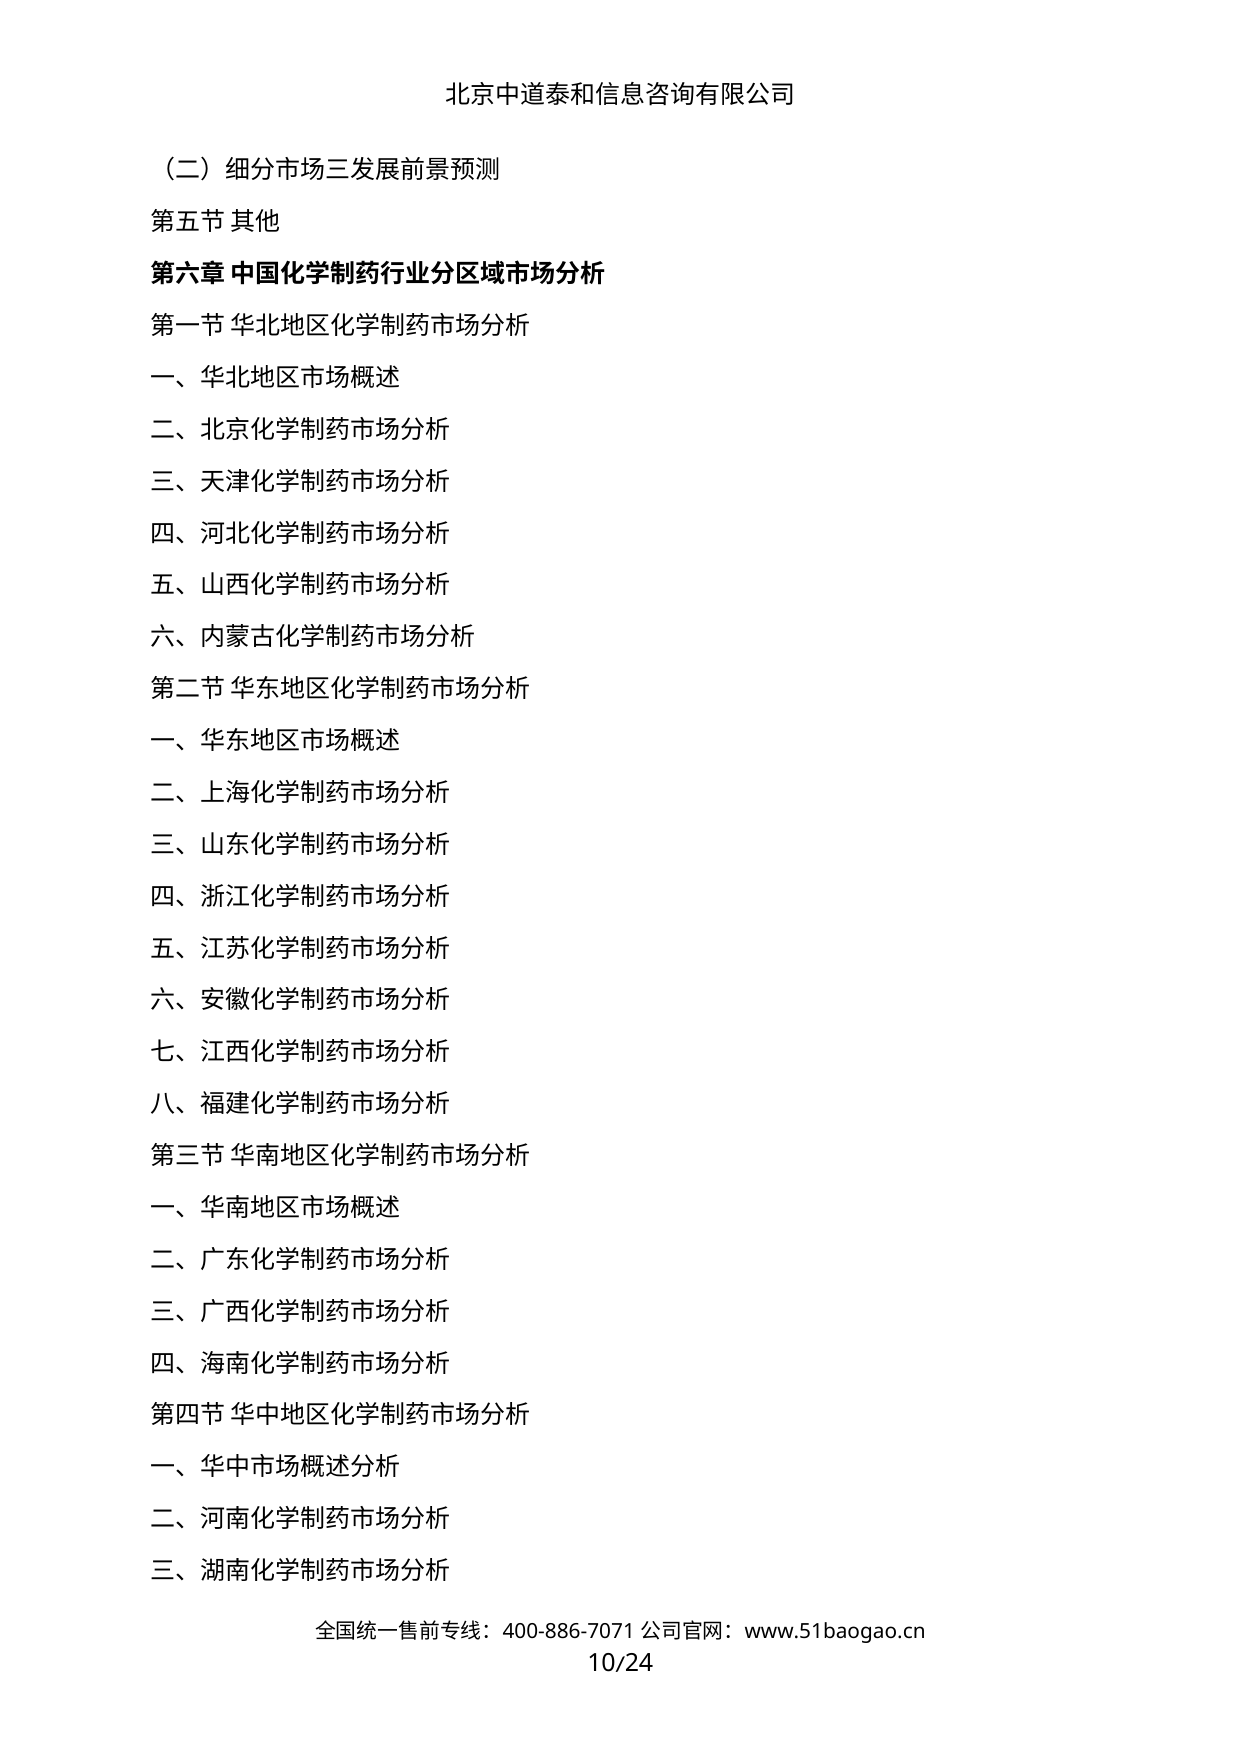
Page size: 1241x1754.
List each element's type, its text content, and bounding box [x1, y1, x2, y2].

text 一、华南地区市场概述 [150, 1187, 1090, 1224]
text 第一节 华北地区化学制药市场分析 [150, 306, 1090, 342]
text 四、浙江化学制药市场分析 [150, 876, 1090, 912]
text 六、安徽化学制药市场分析 [150, 980, 1090, 1016]
text 一、华中市场概述分析 [150, 1447, 1090, 1483]
text 一、华北地区市场概述 [150, 357, 1090, 394]
text 三、天津化学制药市场分析 [150, 461, 1090, 497]
text 第二节 华东地区化学制药市场分析 [150, 669, 1090, 705]
text 六、内蒙古化学制药市场分析 [150, 617, 1090, 653]
text 第四节 华中地区化学制药市场分析 [150, 1395, 1090, 1431]
text 三、湖南化学制药市场分析 [150, 1551, 1090, 1587]
text 第六章 中国化学制药行业分区域市场分析 [150, 254, 1090, 290]
text 二、上海化学制药市场分析 [150, 772, 1090, 809]
text 五、江苏化学制药市场分析 [150, 928, 1090, 964]
text 七、江西化学制药市场分析 [150, 1032, 1090, 1068]
text （二）细分市场三发展前景预测 [150, 150, 1090, 186]
text 第三节 华南地区化学制药市场分析 [150, 1136, 1090, 1172]
text 四、海南化学制药市场分析 [150, 1343, 1090, 1379]
text 八、福建化学制药市场分析 [150, 1084, 1090, 1120]
text 四、河北化学制药市场分析 [150, 513, 1090, 549]
text 一、华东地区市场概述 [150, 721, 1090, 757]
text 二、广东化学制药市场分析 [150, 1239, 1090, 1276]
text 三、山东化学制药市场分析 [150, 824, 1090, 861]
text 五、山西化学制药市场分析 [150, 565, 1090, 601]
text 二、北京化学制药市场分析 [150, 409, 1090, 446]
text 第五节 其他 [150, 202, 1090, 238]
text 三、广西化学制药市场分析 [150, 1291, 1090, 1327]
text 二、河南化学制药市场分析 [150, 1499, 1090, 1535]
